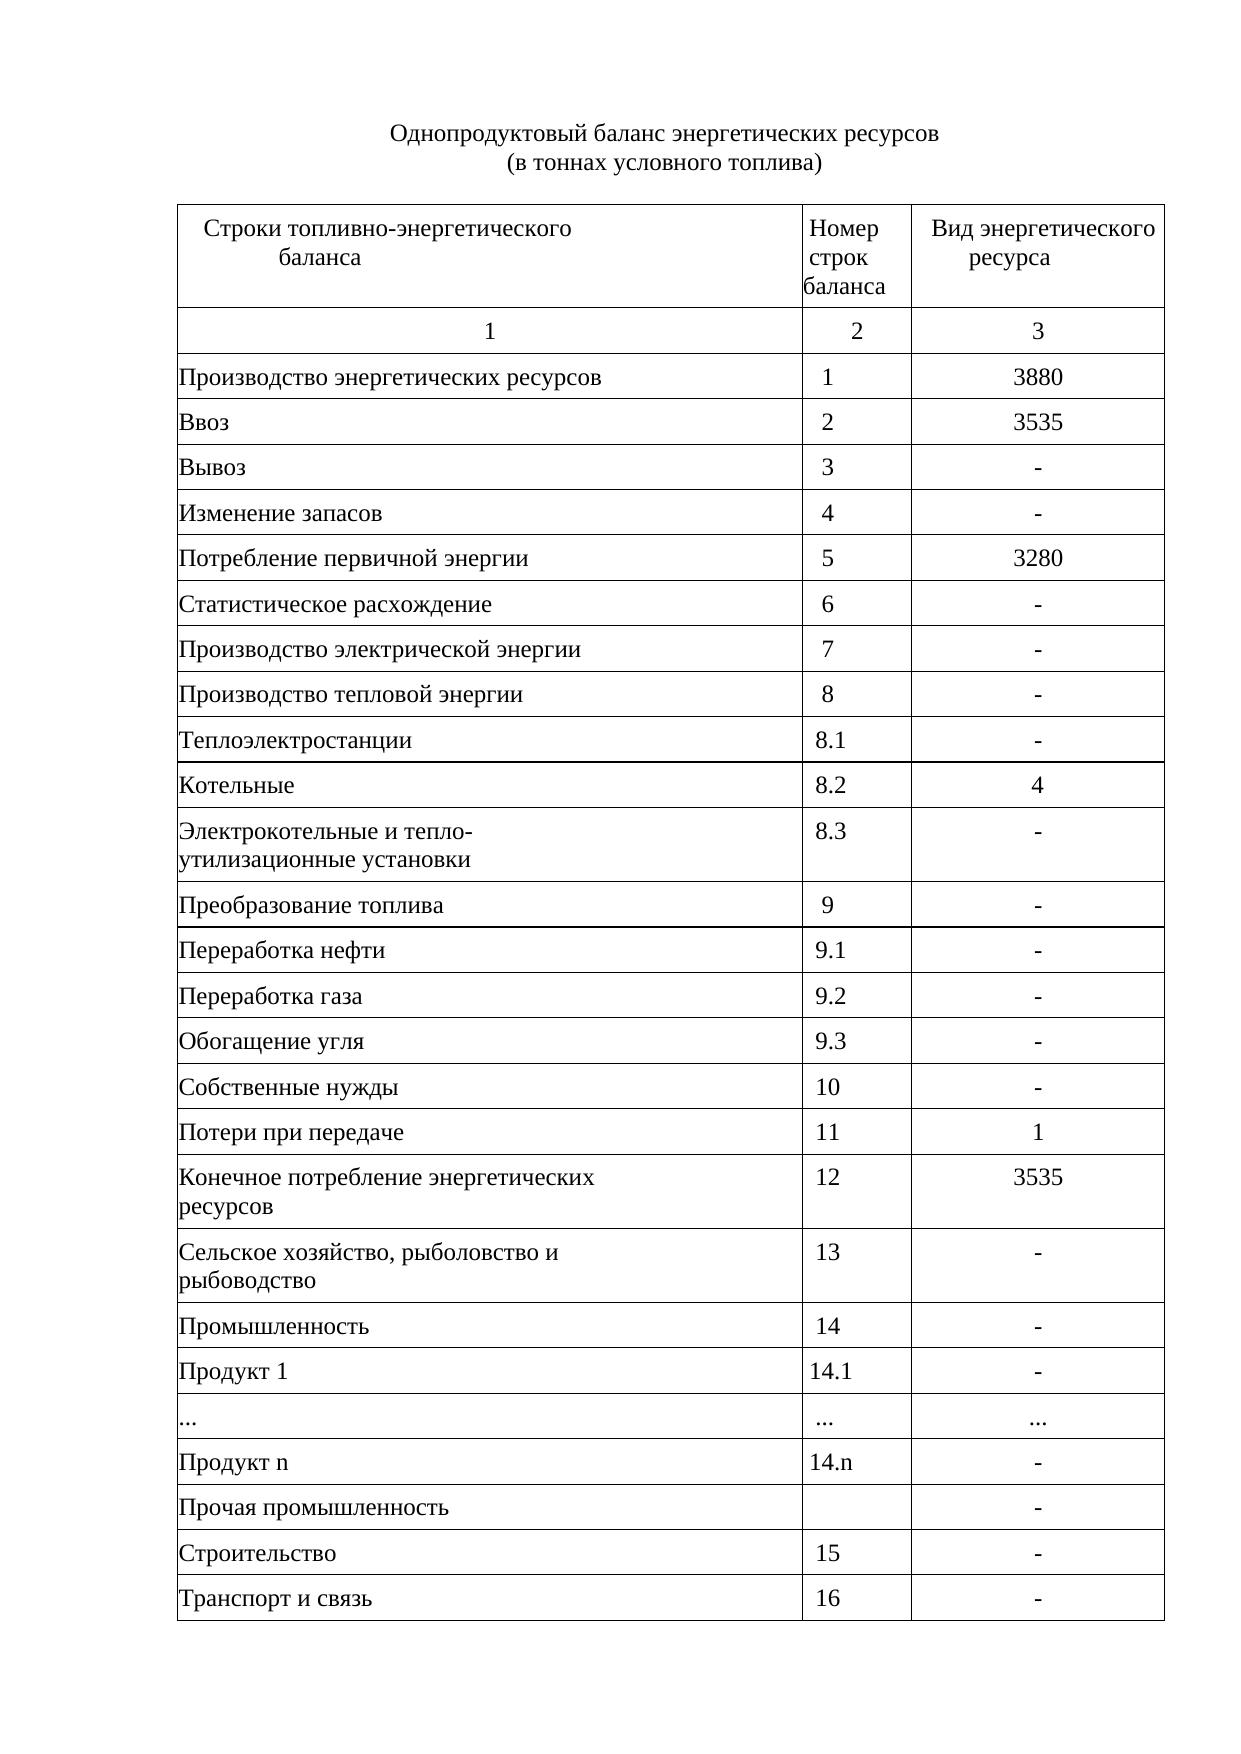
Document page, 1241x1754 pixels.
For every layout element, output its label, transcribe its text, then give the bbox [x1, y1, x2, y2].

table_cell 4 [912, 763, 1164, 807]
table_cell 3535 [912, 399, 1164, 443]
table_cell Статистическое расхождение [178, 581, 802, 625]
table_cell 15 [803, 1530, 911, 1574]
table_cell 8 [803, 672, 911, 716]
table_cell 3535 [912, 1155, 1164, 1228]
table_cell - [912, 490, 1164, 534]
table_header Номер строк баланса [803, 205, 911, 307]
text Однопродуктовый баланс энергетических ресурсов [177, 118, 1152, 147]
table_cell 3880 [912, 354, 1164, 398]
table_cell Преобразование топлива [178, 882, 802, 926]
table_cell 3280 [912, 535, 1164, 580]
table_cell 1 [803, 354, 911, 398]
table_cell Прочая промышленность [178, 1485, 802, 1529]
table_cell 6 [803, 581, 911, 625]
table_cell 9.2 [803, 973, 911, 1017]
table_cell 3 [803, 445, 911, 489]
table_cell - [912, 928, 1164, 972]
table_cell 8.1 [803, 717, 911, 761]
table_cell 5 [803, 535, 911, 580]
table_cell 1 [178, 308, 802, 353]
table_cell - [912, 1303, 1164, 1347]
table_cell 9.3 [803, 1018, 911, 1063]
table_cell 3 [912, 308, 1164, 353]
table_cell Теплоэлектростанции [178, 717, 802, 761]
table_cell Котельные [178, 763, 802, 807]
table_cell Транспорт и связь [178, 1575, 802, 1620]
table_cell 2 [803, 308, 911, 353]
table_cell Изменение запасов [178, 490, 802, 534]
table_cell 13 [803, 1229, 911, 1302]
table_cell [803, 1485, 911, 1529]
table_cell - [912, 1485, 1164, 1529]
table_cell - [912, 581, 1164, 625]
table_cell 14.1 [803, 1348, 911, 1393]
table_cell 12 [803, 1155, 911, 1228]
table_cell 16 [803, 1575, 911, 1620]
table_cell Продукт 1 [178, 1348, 802, 1393]
table_cell Продукт n [178, 1439, 802, 1483]
table_cell Электрокотельные и тепло- утилизационные установки [178, 808, 802, 881]
table_cell - [912, 1348, 1164, 1393]
table_cell 8.3 [803, 808, 911, 881]
table_cell Обогащение угля [178, 1018, 802, 1063]
table_cell Промышленность [178, 1303, 802, 1347]
table_cell 2 [803, 399, 911, 443]
table_cell Переработка нефти [178, 928, 802, 972]
table_header Строки топливно-энергетического баланса [178, 205, 802, 307]
table_cell Потери при передаче [178, 1109, 802, 1153]
table_cell 11 [803, 1109, 911, 1153]
table_cell - [912, 626, 1164, 671]
table_cell ... [803, 1394, 911, 1438]
table_cell - [912, 973, 1164, 1017]
table_cell - [912, 717, 1164, 761]
table_cell 8.2 [803, 763, 911, 807]
table_cell 7 [803, 626, 911, 671]
table_cell - [912, 1575, 1164, 1620]
text (в тоннах условного топлива) [177, 147, 1152, 176]
table_cell Вывоз [178, 445, 802, 489]
table_cell Потребление первичной энергии [178, 535, 802, 580]
table_cell ... [912, 1394, 1164, 1438]
table_cell - [912, 672, 1164, 716]
table_cell Строительство [178, 1530, 802, 1574]
table_cell 10 [803, 1064, 911, 1108]
table_cell 14 [803, 1303, 911, 1347]
table_cell - [912, 1018, 1164, 1063]
table_cell 9.1 [803, 928, 911, 972]
table_cell - [912, 1530, 1164, 1574]
table_cell Конечное потребление энергетических ресурсов [178, 1155, 802, 1228]
table_cell - [912, 1229, 1164, 1302]
table_cell ... [178, 1394, 802, 1438]
table_cell Производство электрической энергии [178, 626, 802, 671]
table_cell Ввоз [178, 399, 802, 443]
table_cell 9 [803, 882, 911, 926]
table_header Вид энергетического ресурса [912, 205, 1164, 307]
table_cell 1 [912, 1109, 1164, 1153]
table_cell Собственные нужды [178, 1064, 802, 1108]
table_cell - [912, 882, 1164, 926]
table_cell Переработка газа [178, 973, 802, 1017]
table_cell - [912, 808, 1164, 881]
table_cell 14.n [803, 1439, 911, 1483]
table_cell - [912, 445, 1164, 489]
table_cell 4 [803, 490, 911, 534]
table_cell Производство тепловой энергии [178, 672, 802, 716]
table_cell - [912, 1064, 1164, 1108]
table_cell Сельское хозяйство, рыболовство и рыбоводство [178, 1229, 802, 1302]
table_cell - [912, 1439, 1164, 1483]
table_cell Производство энергетических ресурсов [178, 354, 802, 398]
